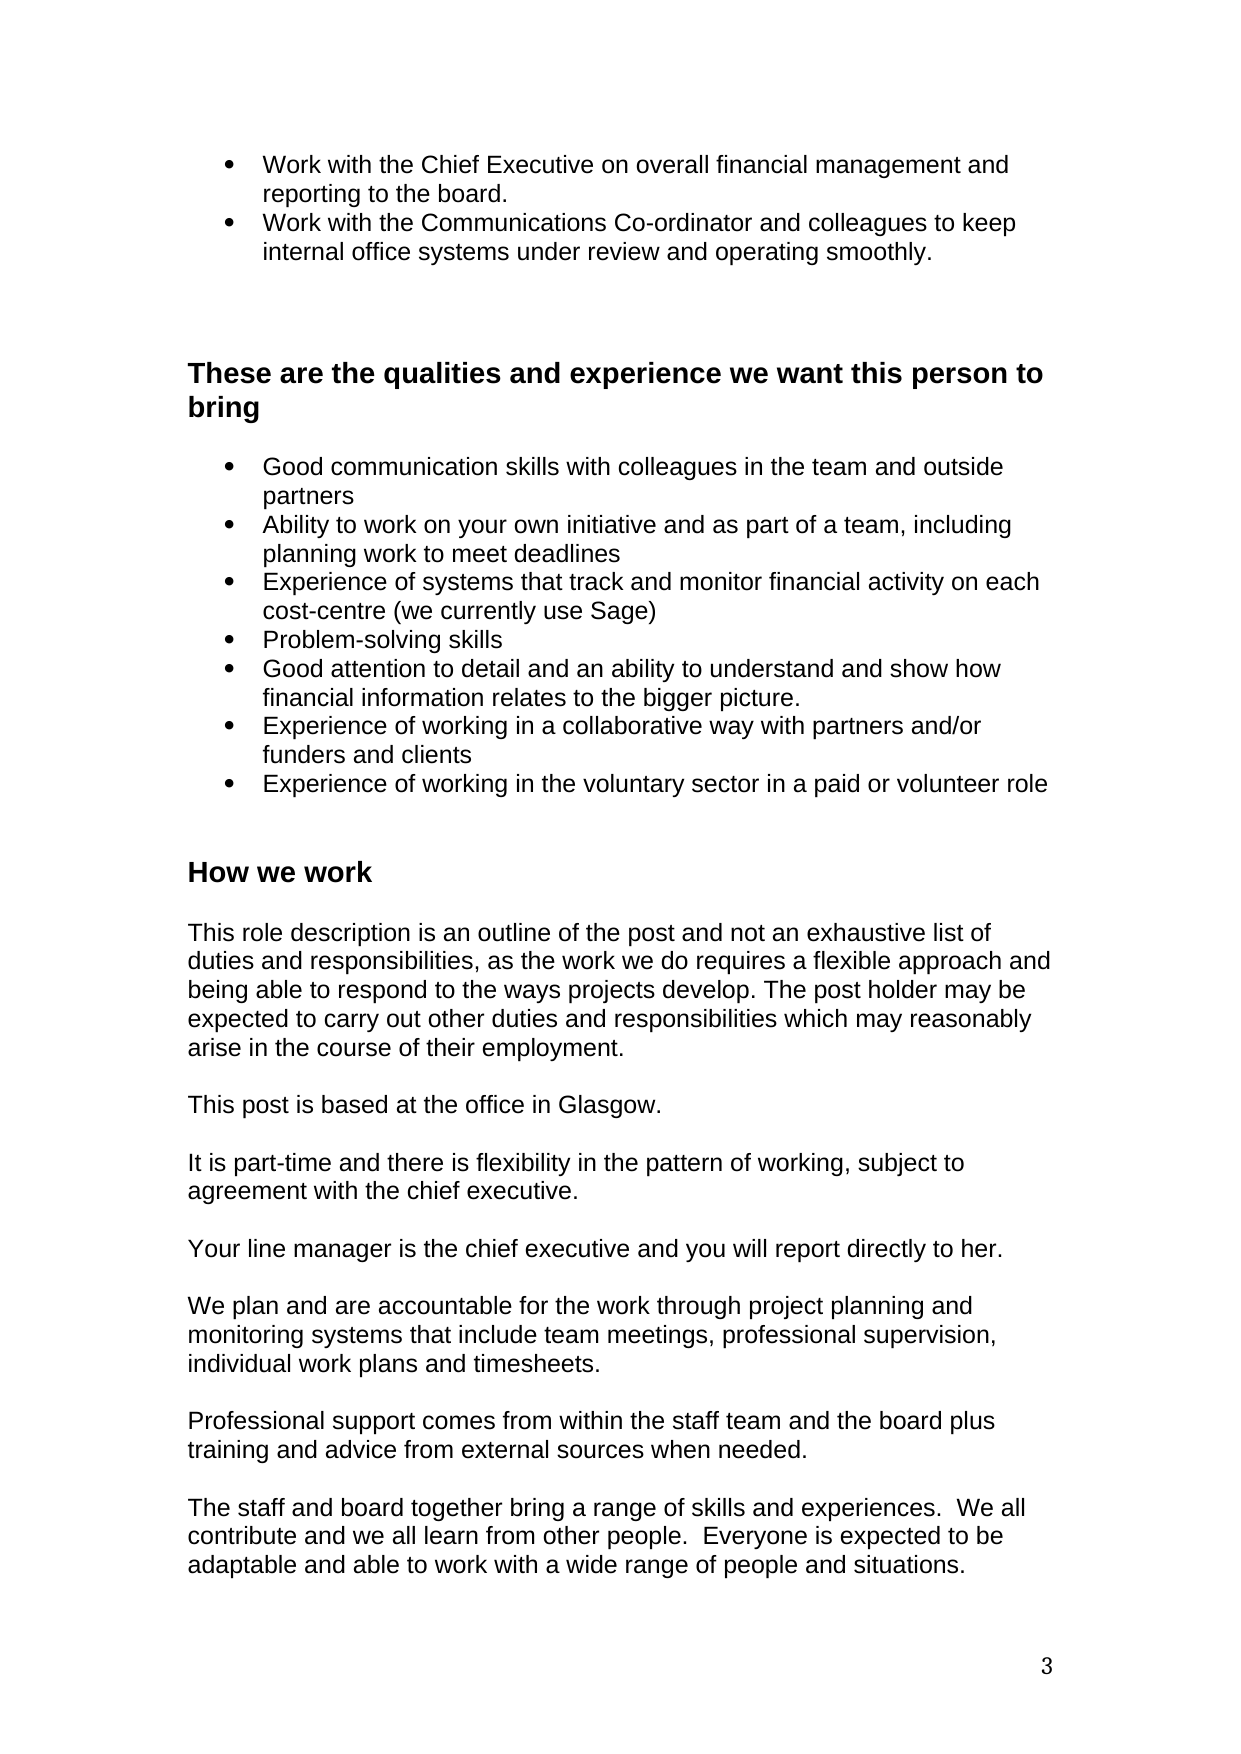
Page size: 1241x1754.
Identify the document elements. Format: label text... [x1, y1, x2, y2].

list Problem-solving skills [225, 625, 1053, 654]
list Good attention to detail and an ability to understand and show how financial information relates to the bigger picture. [225, 654, 1053, 711]
list Experience of working in a collaborative way with partners and/or funders and clients [225, 711, 1053, 769]
text How we work [187, 855, 1053, 889]
text These are the qualities and experience we want this person to bring [187, 356, 1053, 423]
text This post is based at the office in Glasgow. [187, 1090, 1053, 1119]
text It is part-time and there is flexibility in the pattern of working, subject to agreement with the chief executive. [187, 1148, 1053, 1205]
list Good communication skills with colleagues in the team and outside partners [225, 452, 1053, 510]
list Experience of systems that track and monitor financial activity on each cost-centre (we currently use Sage) [225, 567, 1053, 625]
text Your line manager is the chief executive and you will report directly to her. [187, 1234, 1053, 1263]
list Work with the Communications Co-ordinator and colleagues to keep internal office systems under review and operating smoothly. [225, 208, 1053, 265]
list Ability to work on your own initiative and as part of a team, including planning work to meet deadlines [225, 510, 1053, 567]
text This role description is an outline of the post and not an exhaustive list of duties and responsibilities, as the work we do requires a flexible approach and being able to respond to the ways projects develop. The post holder may be expected to carry out other duties and responsibilities which may reasonably arise in the course of their employment. [187, 918, 1053, 1061]
list Experience of working in the voluntary sector in a paid or volunteer role [225, 769, 1053, 798]
text Professional support comes from within the staff team and the board plus training and advice from external sources when needed. [187, 1406, 1053, 1464]
list Work with the Chief Executive on overall financial management and reporting to the board. [225, 150, 1053, 208]
text We plan and are accountable for the work through project planning and monitoring systems that include team meetings, professional supervision, individual work plans and timesheets. [187, 1291, 1053, 1378]
text The staff and board together bring a range of skills and experiences. We all contribute and we all learn from other people. Everyone is expected to be adaptable and able to work with a wide range of people and situations. [187, 1493, 1053, 1579]
